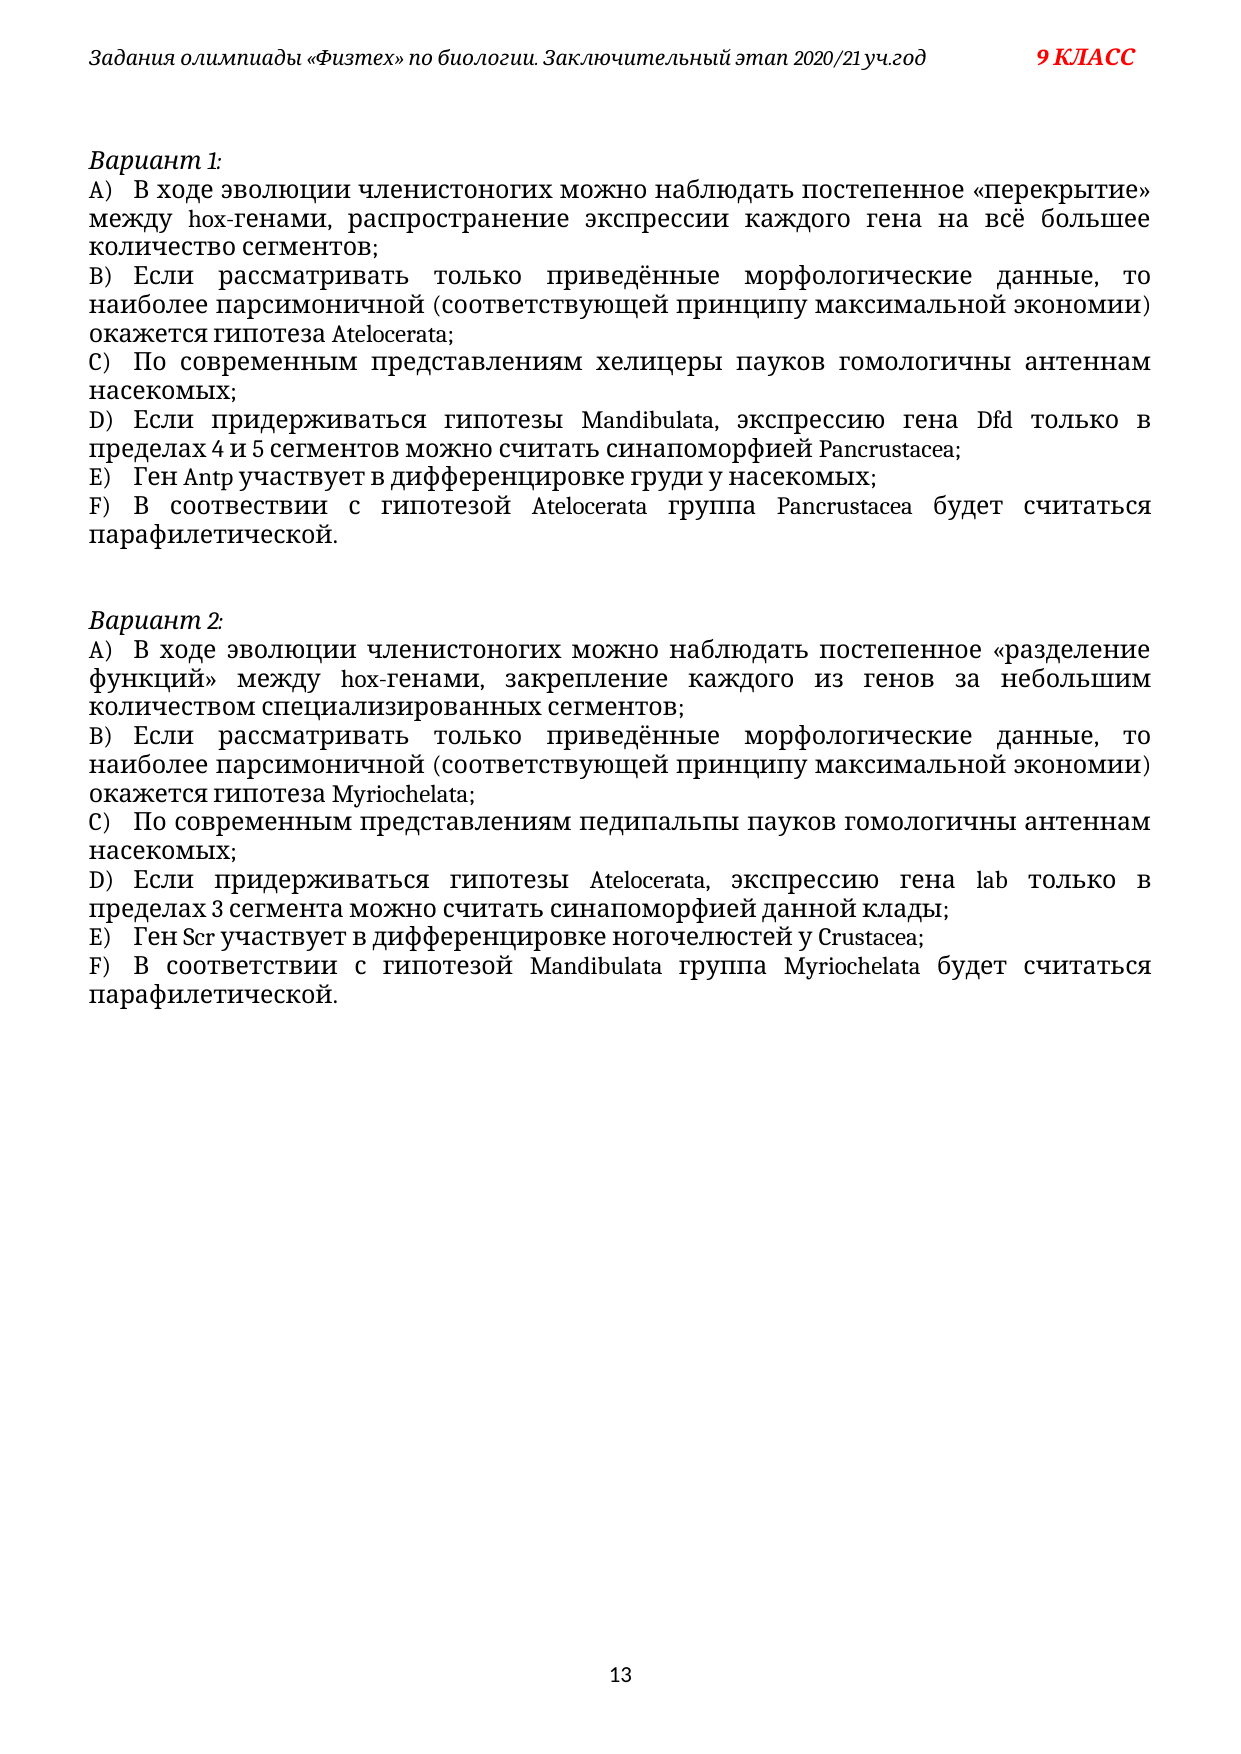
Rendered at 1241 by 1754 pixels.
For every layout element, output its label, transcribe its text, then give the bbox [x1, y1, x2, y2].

list По современным представлениям хелицеры пауков гомологичны антеннам насекомых; [89, 348, 1152, 406]
list Если придерживаться гипотезы Mandibulata, экспрессию гена Dfd только в пределах 4 и 5 сегментов можно считать синапоморфией Pancrustacea; [89, 406, 1152, 463]
list Если придерживаться гипотезы Atelocerata, экспрессию гена lab только в пределах 3 сегмента можно считать синапоморфией данной клады; [89, 866, 1152, 923]
list В ходе эволюции членистоногих можно наблюдать постепенное «перекрытие» между hox-генами, распространение экспрессии каждого гена на всё большее количество сегментов; [89, 176, 1152, 262]
list Ген Scr участвует в дифференцировке ногочелюстей у Crustacea; [89, 923, 1152, 952]
list В соответствии с гипотезой Mandibulata группа Myriochelata будет считаться парафилетической. [89, 952, 1152, 1009]
list Ген Antp участвует в дифференцировке груди у насекомых; [89, 463, 1152, 492]
text Вариант 2: [89, 607, 1152, 636]
list Если рассматривать только приведённые морфологические данные, то наиболее парсимоничной (соответствующей принципу максимальной экономии) окажется гипотеза Atelocerata; [89, 262, 1152, 348]
list В ходе эволюции членистоногих можно наблюдать постепенное «разделение функций» между hox-генами, закрепление каждого из генов за небольшим количеством специализированных сегментов; [89, 636, 1152, 722]
list Если рассматривать только приведённые морфологические данные, то наиболее парсимоничной (соответствующей принципу максимальной экономии) окажется гипотеза Myriochelata; [89, 722, 1152, 808]
list По современным представлениям педипальпы пауков гомологичны антеннам насекомых; [89, 808, 1152, 866]
list В соотвествии с гипотезой Atelocerata группа Pancrustacea будет считаться парафилетической. [89, 492, 1152, 549]
text Вариант 1: [89, 147, 1152, 176]
